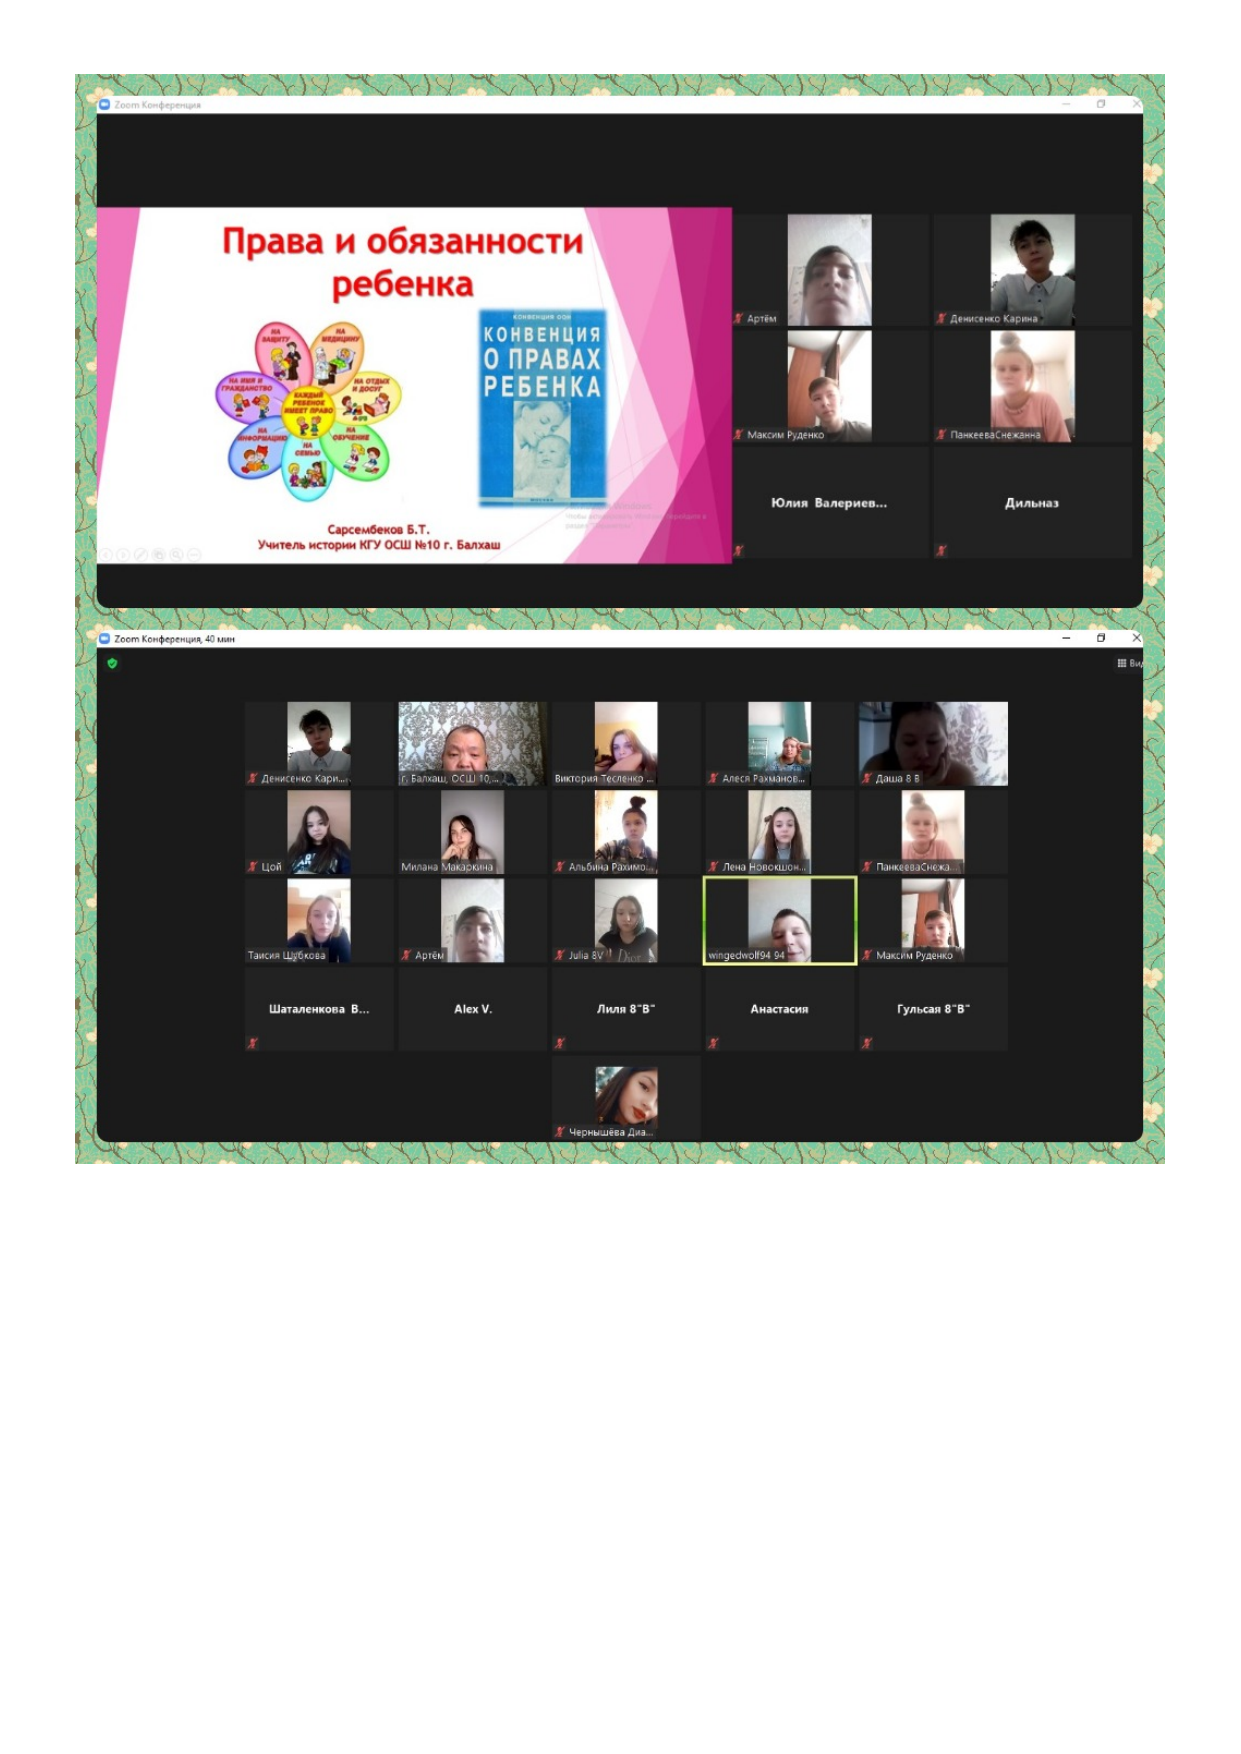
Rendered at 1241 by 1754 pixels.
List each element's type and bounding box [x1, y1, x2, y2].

picture [75, 74, 1165, 1164]
